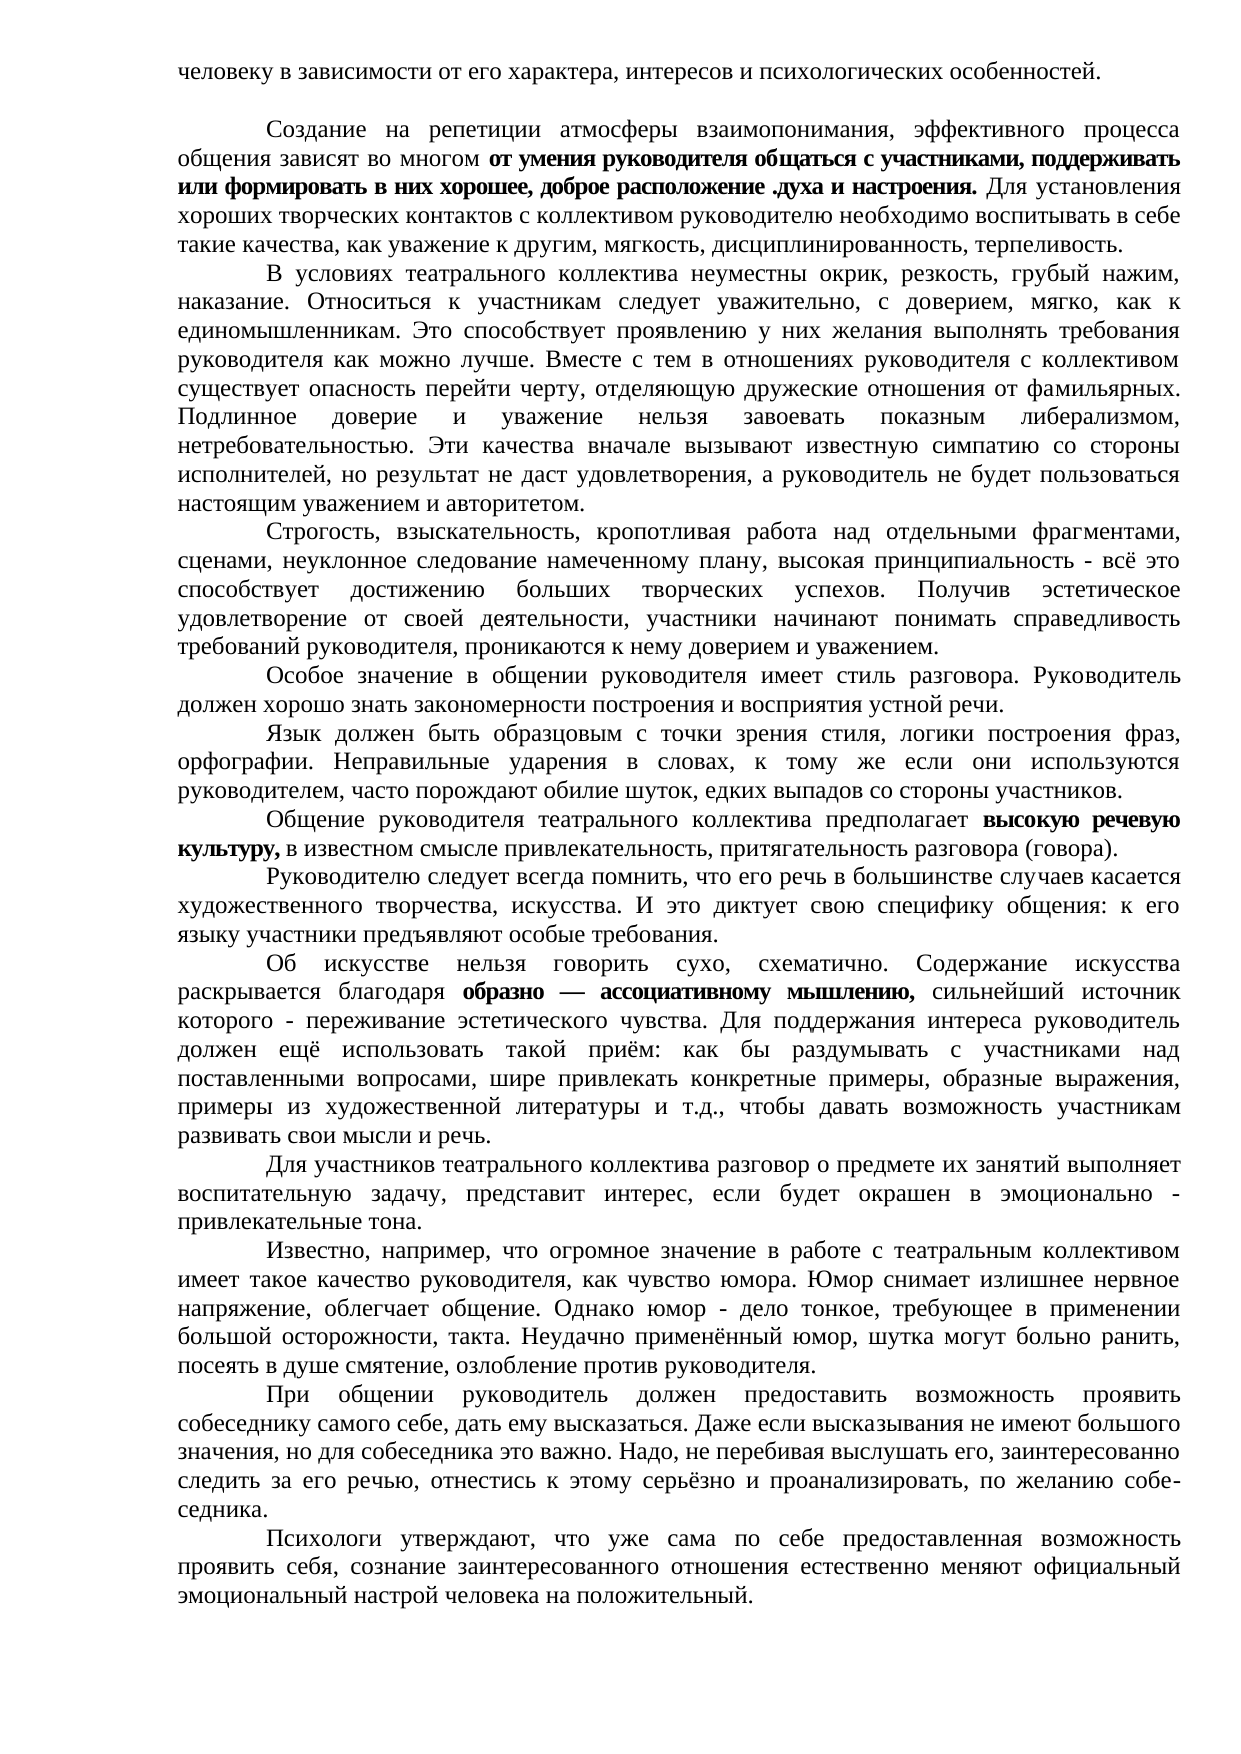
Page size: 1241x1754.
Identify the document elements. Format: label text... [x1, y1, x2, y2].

text Для участников театрального коллектива разговор о предмете их занятий выполняет воспитательную задачу, представит интерес, если будет окрашен в эмоционально - привлекательные тона. [177, 1149, 1181, 1235]
text Известно, например, что огромное значение в работе с театральным коллективом имеет такое качество руководителя, как чувство юмора. Юмор снимает излишнее нервное напряжение, облегчает общение. Однако юмор - дело тонкое, требующее в применении большой осторожности, такта. Неудачно применённый юмор, шутка могут больно ранить, посеять в душе смятение, озлобление против руководителя. [177, 1235, 1181, 1379]
text Об искусстве нельзя говорить сухо, схематично. Содержание искусства раскрывается благодаря образно — ассоциативному мышлению, сильнейший источник которого - переживание эстетического чувства. Для поддержания интереса руководитель должен ещё использовать такой приём: как бы раздумывать с участниками над поставленными вопросами, шире привлекать конкретные примеры, образные выражения, примеры из художественной литературы и т.д., чтобы давать возможность участникам развивать свои мысли и речь. [177, 948, 1181, 1149]
text Общение руководителя театрального коллектива предполагает высокую речевую культуру, в известном смысле привлекательность, притягательность разговора (говора). [177, 804, 1181, 861]
text При общении руководитель должен предоставить возможность проявить собеседнику самого себе, дать ему высказаться. Даже если высказывания не имеют большого значения, но для собеседника это важно. Надо, не перебивая выслушать его, заинтересованно следить за его речью, отнестись к этому серьёзно и проанализировать, по желанию собеседника. [177, 1379, 1181, 1523]
text Психологи утверждают, что уже сама по себе предоставленная возможность проявить себя, сознание заинтересованного отношения естественно меняют официальный эмоциональный настрой человека на положительный. [177, 1523, 1181, 1609]
text Особое значение в общении руководителя имеет стиль разговора. Руководитель должен хорошо знать закономерности построения и восприятия устной речи. [177, 660, 1181, 718]
text Руководителю следует всегда помнить, что его речь в большинстве случаев касается художественного творчества, искусства. И это диктует свою специфику общения: к его языку участники предъявляют особые требования. [177, 861, 1181, 948]
text В условиях театрального коллектива неуместны окрик, резкость, грубый нажим, наказание. Относиться к участникам следует уважительно, с доверием, мягко, как к единомышленникам. Это способствует проявлению у них желания выполнять требования руководителя как можно лучше. Вместе с тем в отношениях руководителя с коллективом существует опасность перейти черту, отделяющую дружеские отношения от фамильярных. Подлинное доверие и уважение нельзя завоевать показным либерализмом, нетребовательностью. Эти качества вначале вызывают известную симпатию со стороны исполнителей, но результат не даст удовлетворения, а руководитель не будет пользоваться настоящим уважением и авторитетом. [177, 258, 1181, 516]
text Язык должен быть образцовым с точки зрения стиля, логики построения фраз, орфографии. Неправильные ударения в словах, к тому же если они используются руководителем, часто порождают обилие шуток, едких выпадов со стороны участников. [177, 718, 1181, 804]
text Строгость, взыскательность, кропотливая работа над отдельными фрагментами, сценами, неуклонное следование намеченному плану, высокая принципиальность - всё это способствует достижению больших творческих успехов. Получив эстетическое удовлетворение от своей деятельности, участники начинают понимать справедливость требований руководителя, проникаются к нему доверием и уважением. [177, 516, 1181, 660]
text Создание на репетиции атмосферы взаимопонимания, эффективного процесса общения зависят во многом от умения руководителя общаться с участниками, поддерживать или формировать в них хорошее, доброе расположение .духа и настроения. Для установления хороших творческих контактов с коллективом руководителю необходимо воспитывать в себе такие качества, как уважение к другим, мягкость, дисциплинированность, терпеливость. [177, 114, 1181, 258]
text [177, 56, 1181, 85]
